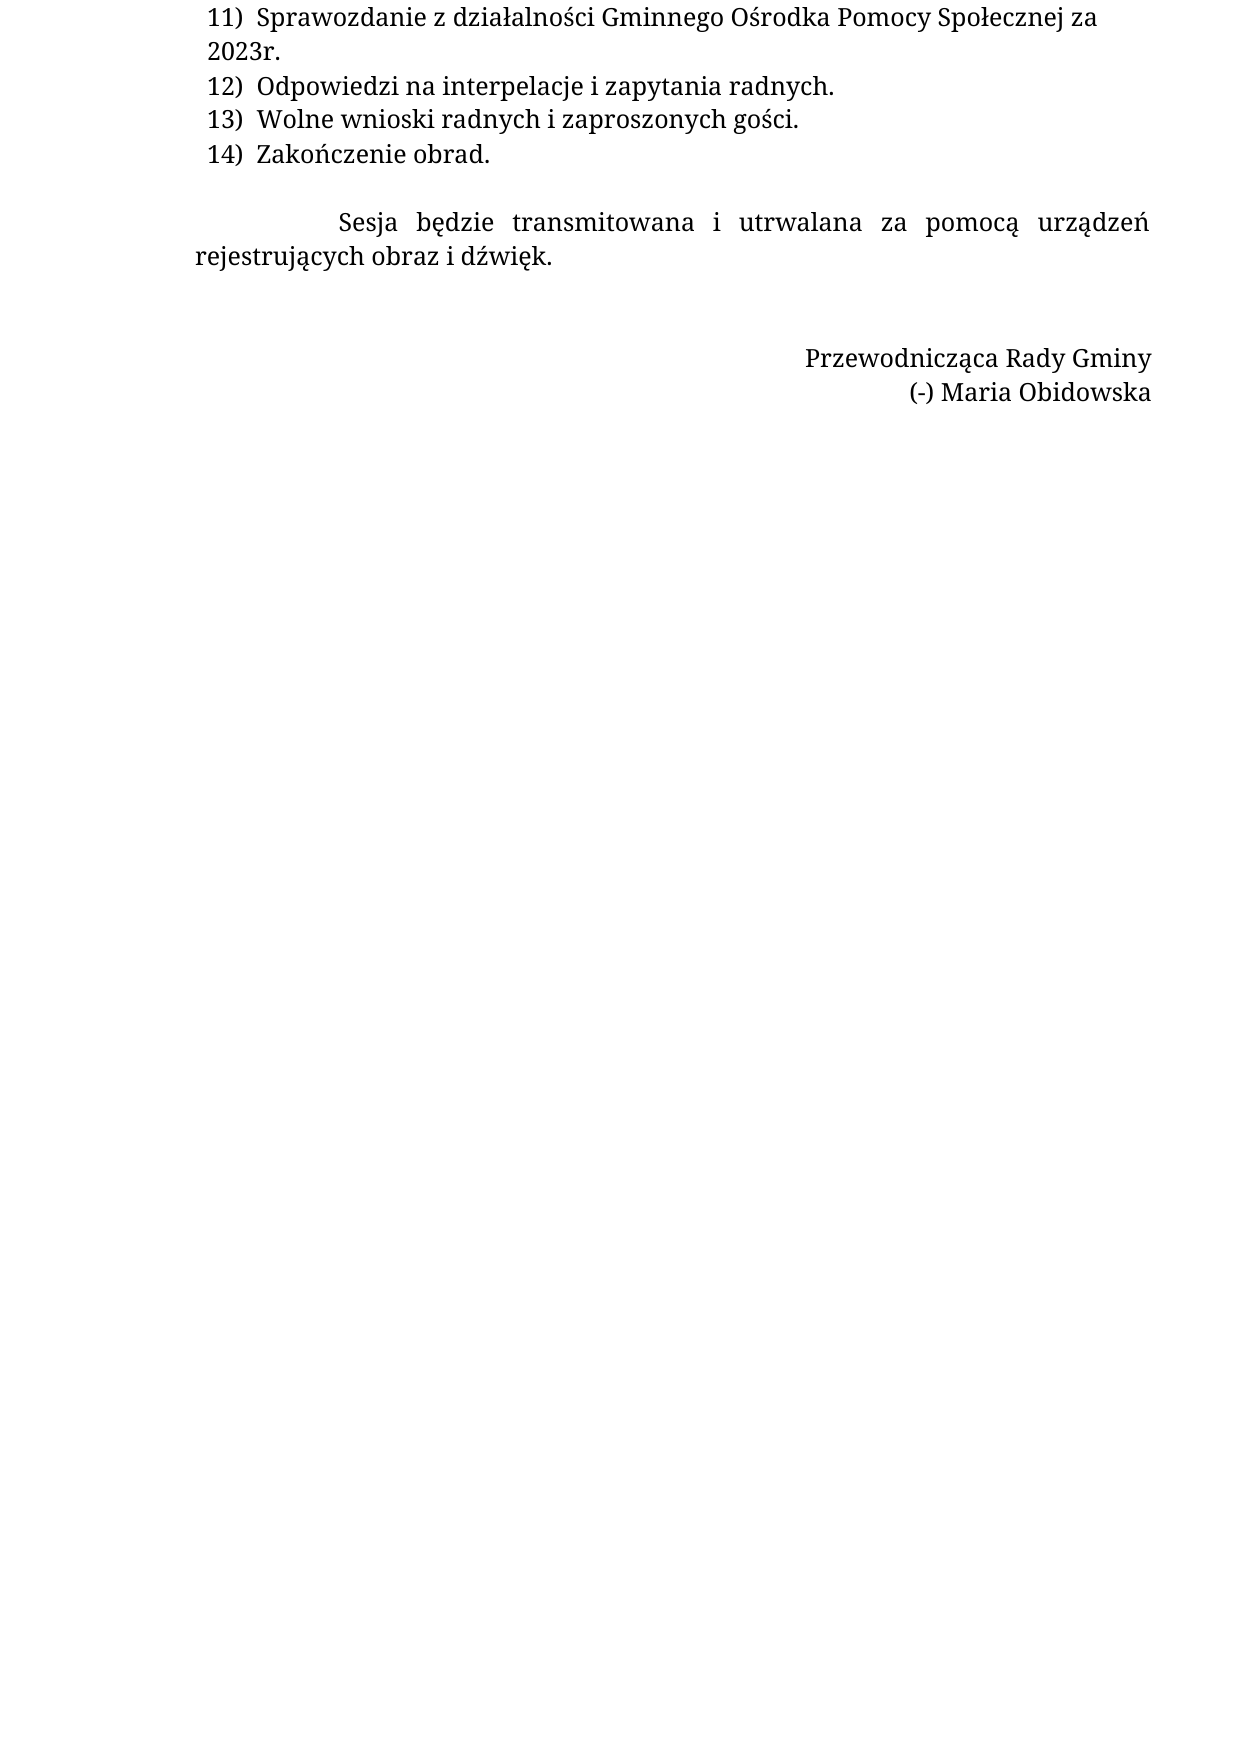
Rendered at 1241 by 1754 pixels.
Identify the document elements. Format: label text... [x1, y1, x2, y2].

text 12) Odpowiedzi na interpelacje i zapytania radnych. [207, 68, 1152, 102]
text 11) Sprawozdanie z działalności Gminnego Ośrodka Pomocy Społecznej za 2023r. [207, 0, 1152, 68]
text Sesja będzie transmitowana i utrwalana za pomocą urządzeń rejestrujących obraz i dźwięk. [195, 204, 1152, 272]
text Przewodnicząca Rady Gminy (-) Maria Obidowska [195, 341, 1152, 409]
text 13) Wolne wnioski radnych i zaproszonych gości. 14) Zakończenie obrad. [207, 102, 1152, 170]
